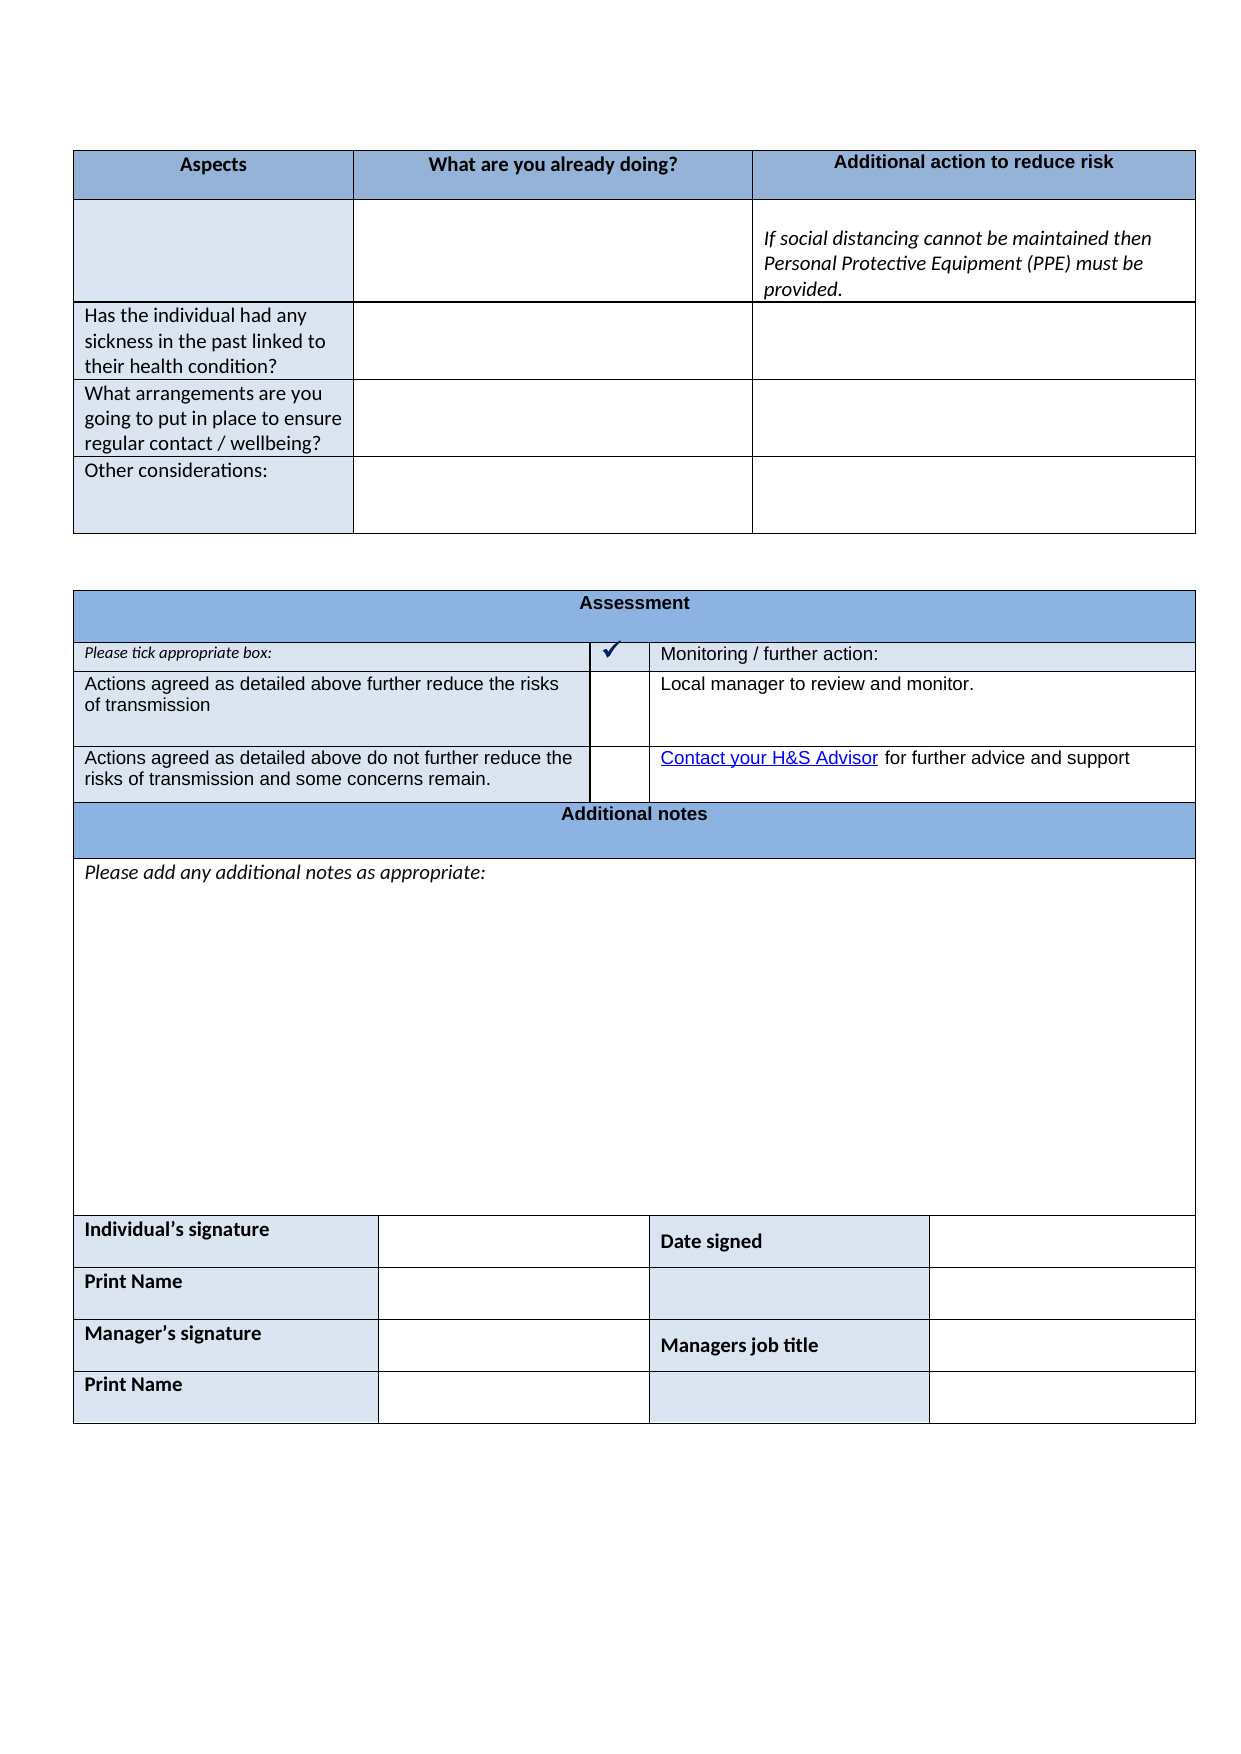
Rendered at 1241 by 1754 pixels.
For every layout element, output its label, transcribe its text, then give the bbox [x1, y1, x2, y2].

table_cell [753, 200, 1195, 301]
table_cell [354, 303, 752, 379]
table_cell Please tick appropriate box: [74, 643, 589, 671]
table_cell Managers job title [650, 1320, 929, 1371]
table_cell [753, 380, 1195, 456]
table_cell [354, 457, 752, 533]
table_cell [591, 747, 649, 802]
table_cell Monitoring / further action: [650, 643, 1195, 671]
table_cell [591, 643, 649, 671]
table_header What are you already doing? [354, 151, 752, 199]
table_cell [930, 1268, 1195, 1319]
table_cell What arrangements are you going to put in place to ensure regular contact / wellbeing? [74, 380, 353, 456]
table_cell Local manager to review and monitor. [650, 672, 1195, 746]
table_cell [650, 1372, 929, 1422]
table_cell Actions agreed as detailed above further reduce the risks of transmission [74, 672, 589, 746]
table_cell Additional notes [74, 803, 1195, 858]
table_cell Contact your H&S Advisor for further advice and support [650, 747, 1195, 802]
table_cell [753, 457, 1195, 533]
table_cell [354, 380, 752, 456]
table_cell [930, 1216, 1195, 1267]
table_cell [379, 1216, 649, 1267]
table_cell [379, 1372, 649, 1422]
table_cell [753, 303, 1195, 379]
table_cell [379, 1268, 649, 1319]
table_cell [930, 1372, 1195, 1422]
table_cell Print Name [74, 1372, 378, 1422]
table_cell [650, 1268, 929, 1319]
table_cell Manager’s signature [74, 1320, 378, 1371]
table_cell Please add any additional notes as appropriate: [74, 859, 1195, 1215]
table_cell [591, 672, 649, 746]
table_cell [74, 200, 353, 301]
table_header Additional action to reduce risk [753, 151, 1195, 199]
table_cell [930, 1320, 1195, 1371]
table_header Aspects [74, 151, 353, 199]
table_cell Individual’s signature [74, 1216, 378, 1267]
table_cell Actions agreed as detailed above do not further reduce the risks of transmission and some concerns remain. [74, 747, 589, 802]
table_cell [354, 200, 752, 301]
table_header Assessment [74, 591, 1195, 642]
table_cell [379, 1320, 649, 1371]
table_cell Has the individual had any sickness in the past linked to their health condition? [74, 303, 353, 379]
table_cell Print Name [74, 1268, 378, 1319]
table_cell Date signed [650, 1216, 929, 1267]
table_cell Other considerations: [74, 457, 353, 533]
